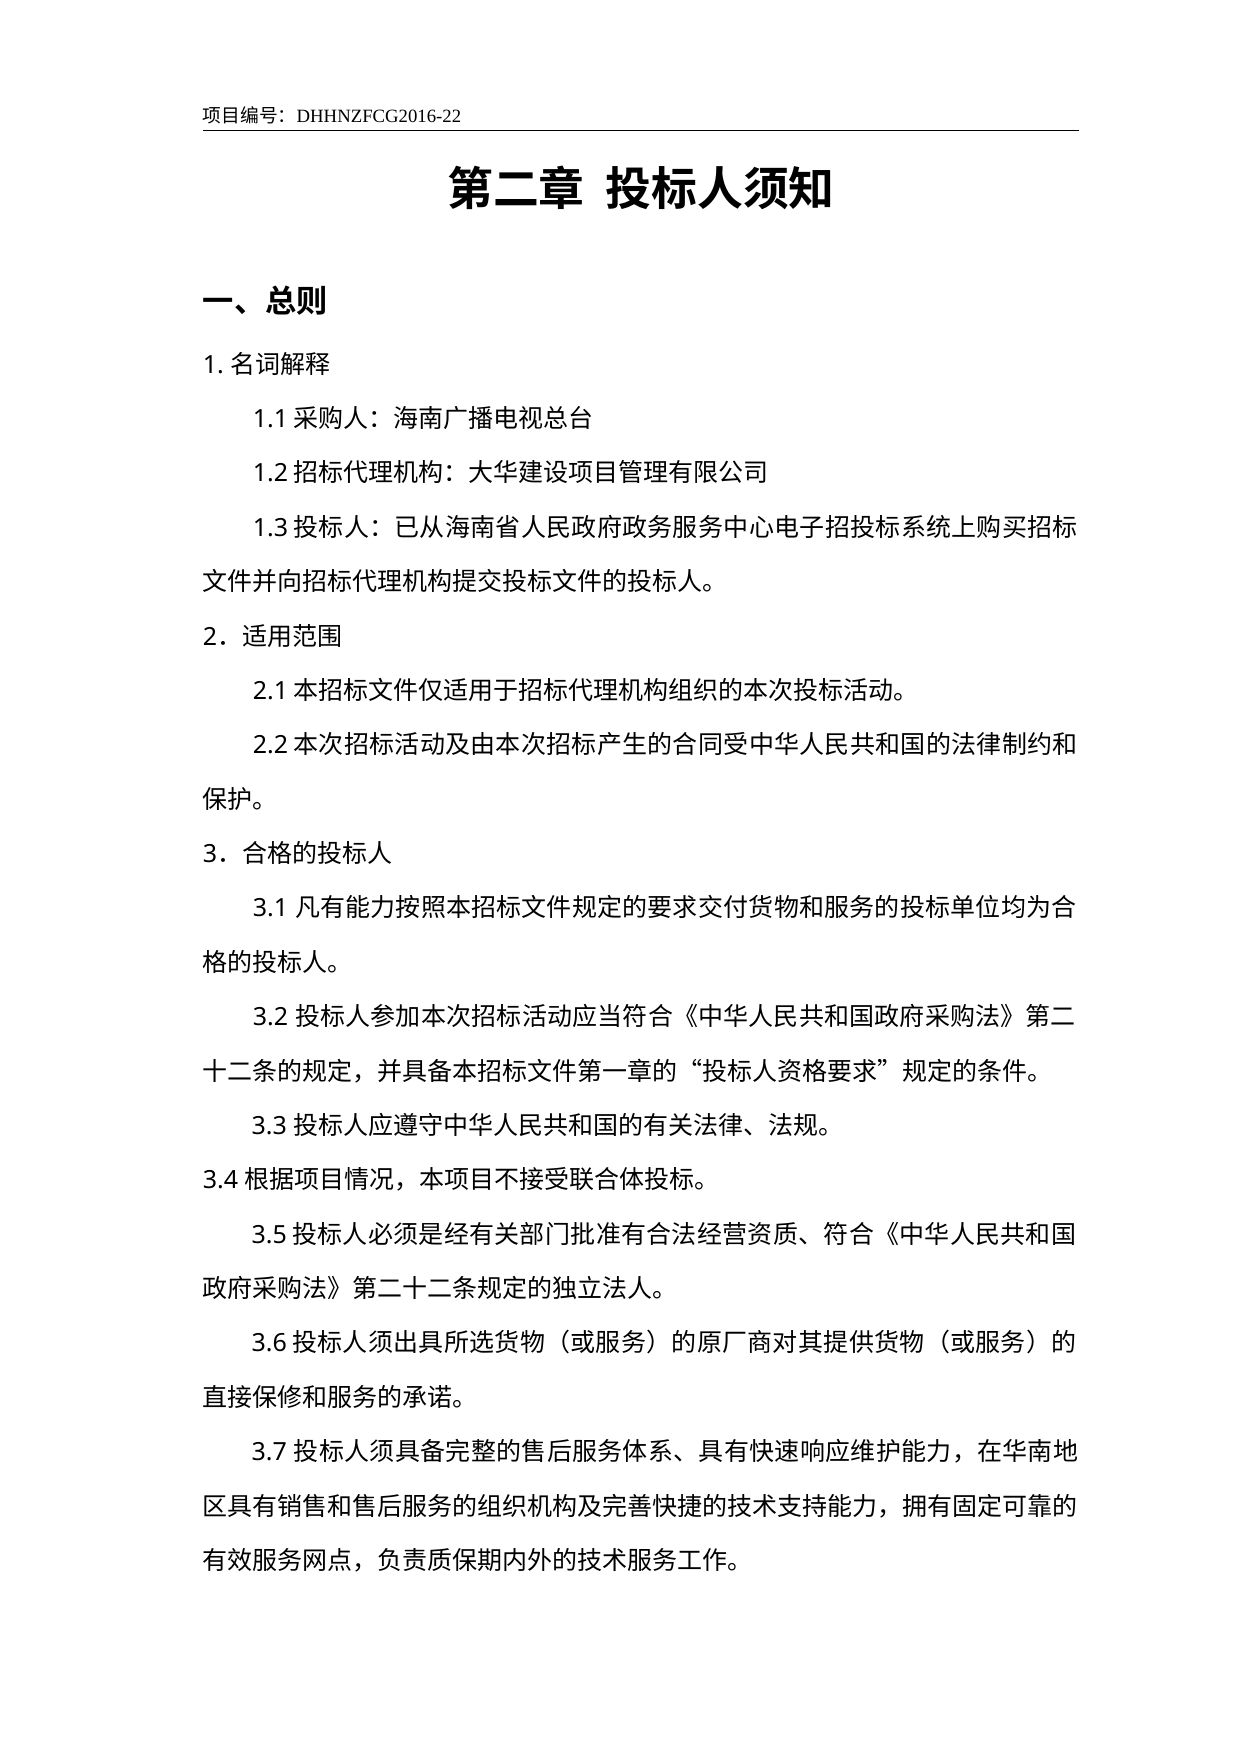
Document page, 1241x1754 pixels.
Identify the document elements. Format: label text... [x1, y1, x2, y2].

text 3.5投标人必须是经有关部门批准有合法经营资质、符合《中华人民共和国政府采购法》第二十二条规定的独立法人。 [203, 1214, 1079, 1305]
text 一、总则 [203, 276, 1079, 321]
text 1. 名词解释 [203, 344, 1079, 380]
text 3.2 投标人参加本次招标活动应当符合《中华人民共和国政府采购法》第二十二条的规定，并具备本招标文件第一章的“投标人资格要求”规定的条件。 [203, 997, 1079, 1087]
subtitle 第二章 投标人须知 [203, 152, 1079, 218]
text 3.6投标人须出具所选货物（或服务）的原厂商对其提供货物（或服务）的直接保修和服务的承诺。 [203, 1323, 1079, 1413]
text 3.1 凡有能力按照本招标文件规定的要求交付货物和服务的投标单位均为合格的投标人。 [203, 888, 1079, 978]
text 3．合格的投标人 [203, 833, 1079, 870]
text 1.2招标代理机构：大华建设项目管理有限公司 [203, 453, 1079, 489]
text 2.1本招标文件仅适用于招标代理机构组织的本次投标活动。 [203, 670, 1079, 707]
text 1.1采购人：海南广播电视总台 [203, 398, 1079, 435]
text 2.2本次招标活动及由本次招标产生的合同受中华人民共和国的法律制约和保护。 [203, 725, 1079, 815]
text 2．适用范围 [203, 616, 1079, 652]
text 1.3投标人：已从海南省人民政府政务服务中心电子招投标系统上购买招标文件并向招标代理机构提交投标文件的投标人。 [203, 507, 1079, 598]
text 3.3 投标人应遵守中华人民共和国的有关法律、法规。 3.4 根据项目情况，本项目不接受联合体投标。 [203, 1105, 1079, 1196]
text 3.7 投标人须具备完整的售后服务体系、具有快速响应维护能力，在华南地区具有销售和售后服务的组织机构及完善快捷的技术支持能力，拥有固定可靠的有效服务网点，负责质保期内外的技术服务工作。 [203, 1432, 1079, 1577]
